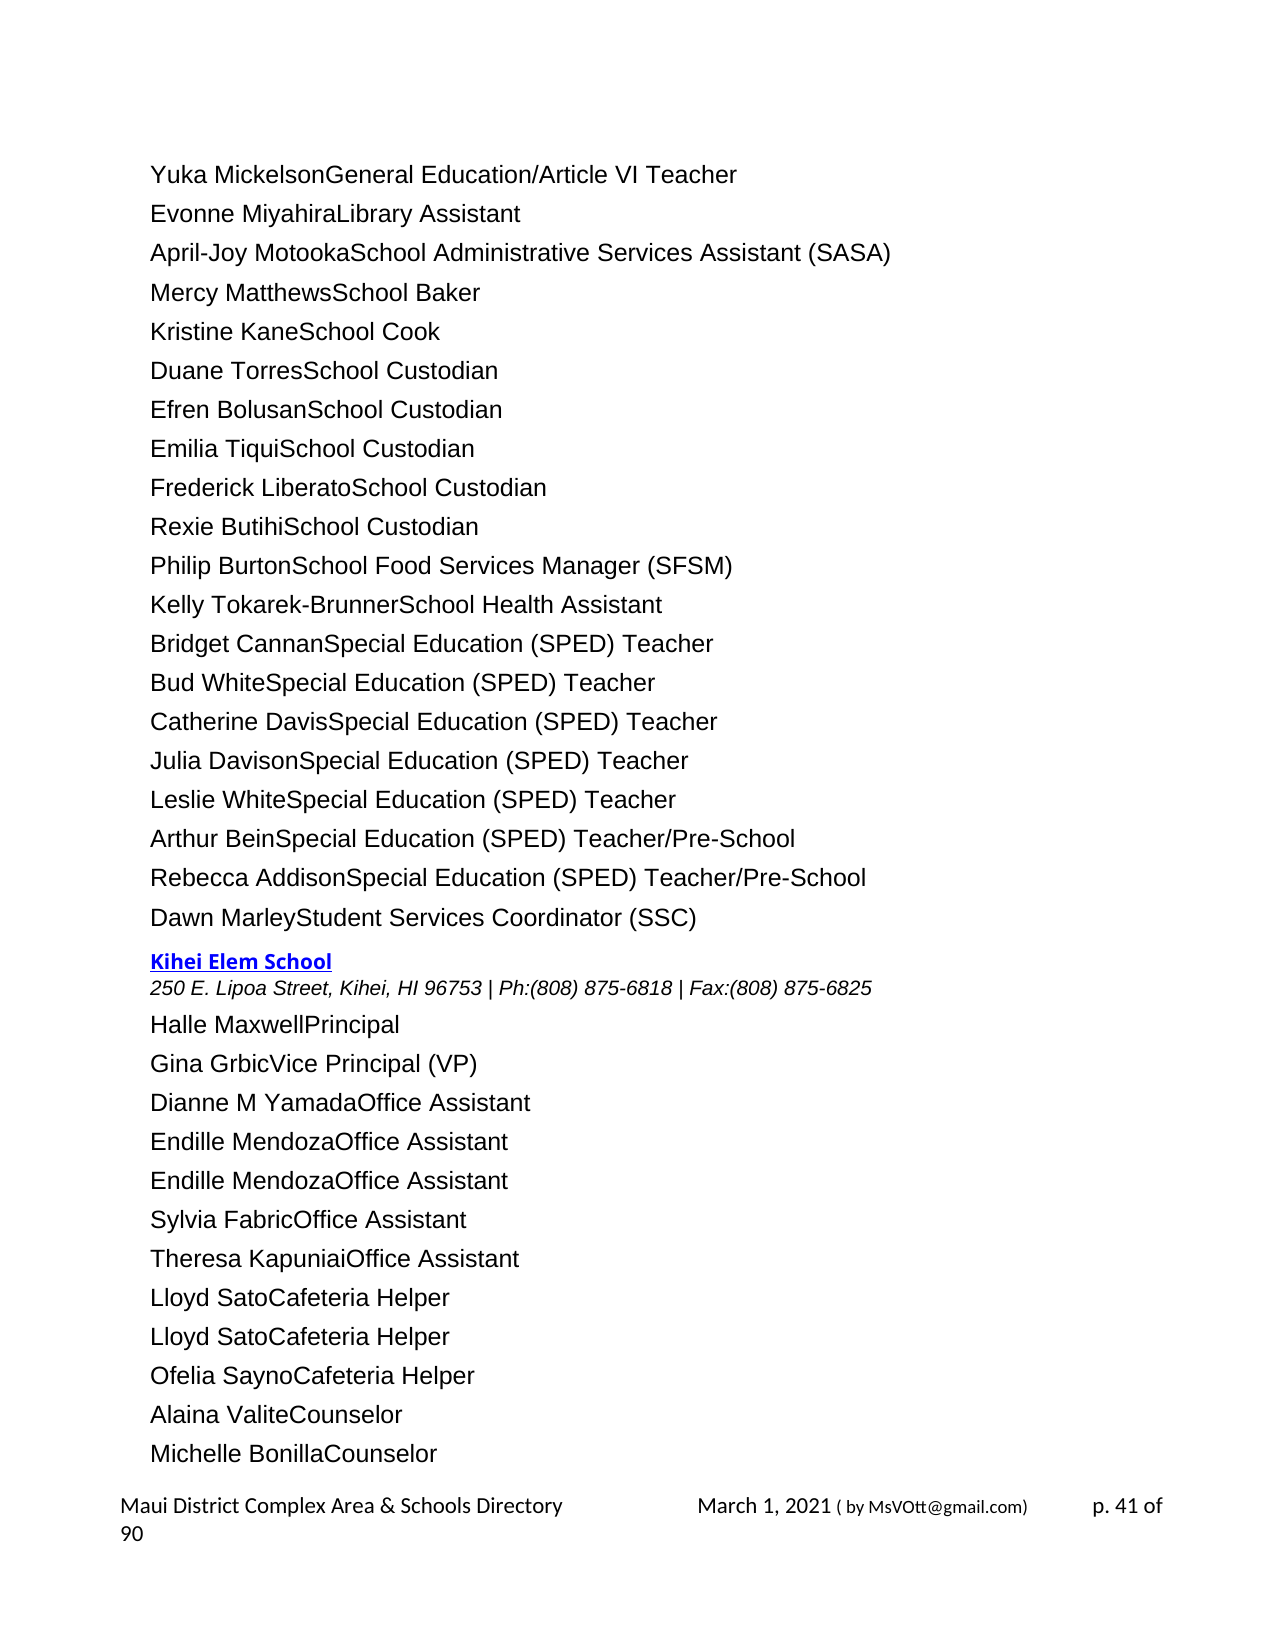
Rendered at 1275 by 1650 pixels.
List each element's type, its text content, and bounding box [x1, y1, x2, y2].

text Alaina ValiteCounselor [150, 1390, 1125, 1429]
text Kristine KaneSchool Cook [150, 306, 1125, 345]
text Yuka MickelsonGeneral Education/Article VI Teacher [150, 150, 1125, 189]
text Bud WhiteSpecial Education (SPED) Teacher [150, 658, 1125, 697]
text Endille MendozaOffice Assistant [150, 1156, 1125, 1194]
text Lloyd SatoCafeteria Helper [150, 1312, 1125, 1351]
text Arthur BeinSpecial Education (SPED) Teacher/Pre-School [150, 814, 1125, 853]
text April-Joy MotookaSchool Administrative Services Assistant (SASA) [150, 228, 1125, 267]
text Endille MendozaOffice Assistant [150, 1116, 1125, 1156]
text Philip BurtonSchool Food Services Manager (SFSM) [150, 541, 1125, 580]
text Duane TorresSchool Custodian [150, 345, 1125, 384]
text Efren BolusanSchool Custodian [150, 384, 1125, 423]
text Catherine DavisSpecial Education (SPED) Teacher [150, 697, 1125, 736]
text Halle MaxwellPrincipal [150, 999, 1125, 1038]
text Kihei Elem School [150, 947, 1125, 975]
text Michelle BonillaCounselor [150, 1429, 1125, 1468]
text Dawn MarleyStudent Services Coordinator (SSC) [150, 892, 1125, 931]
text Rebecca AddisonSpecial Education (SPED) Teacher/Pre-School [150, 853, 1125, 892]
text Lloyd SatoCafeteria Helper [150, 1273, 1125, 1312]
text Ofelia SaynoCafeteria Helper [150, 1351, 1125, 1390]
text Gina GrbicVice Principal (VP) [150, 1038, 1125, 1077]
text Emilia TiquiSchool Custodian [150, 423, 1125, 462]
text Mercy MatthewsSchool Baker [150, 267, 1125, 306]
text Sylvia FabricOffice Assistant [150, 1194, 1125, 1234]
text Bridget CannanSpecial Education (SPED) Teacher [150, 619, 1125, 658]
text Julia DavisonSpecial Education (SPED) Teacher [150, 736, 1125, 775]
text Rexie ButihiSchool Custodian [150, 502, 1125, 541]
text Evonne MiyahiraLibrary Assistant [150, 189, 1125, 228]
text Dianne M YamadaOffice Assistant [150, 1077, 1125, 1116]
text Leslie WhiteSpecial Education (SPED) Teacher [150, 775, 1125, 814]
text Theresa KapuniaiOffice Assistant [150, 1234, 1125, 1273]
text Kelly Tokarek-BrunnerSchool Health Assistant [150, 580, 1125, 619]
text 250 E. Lipoa Street, Kihei, HI 96753 | Ph:(808) 875-6818 | Fax:(808) 875-6825 [150, 975, 1125, 999]
text Frederick LiberatoSchool Custodian [150, 462, 1125, 502]
